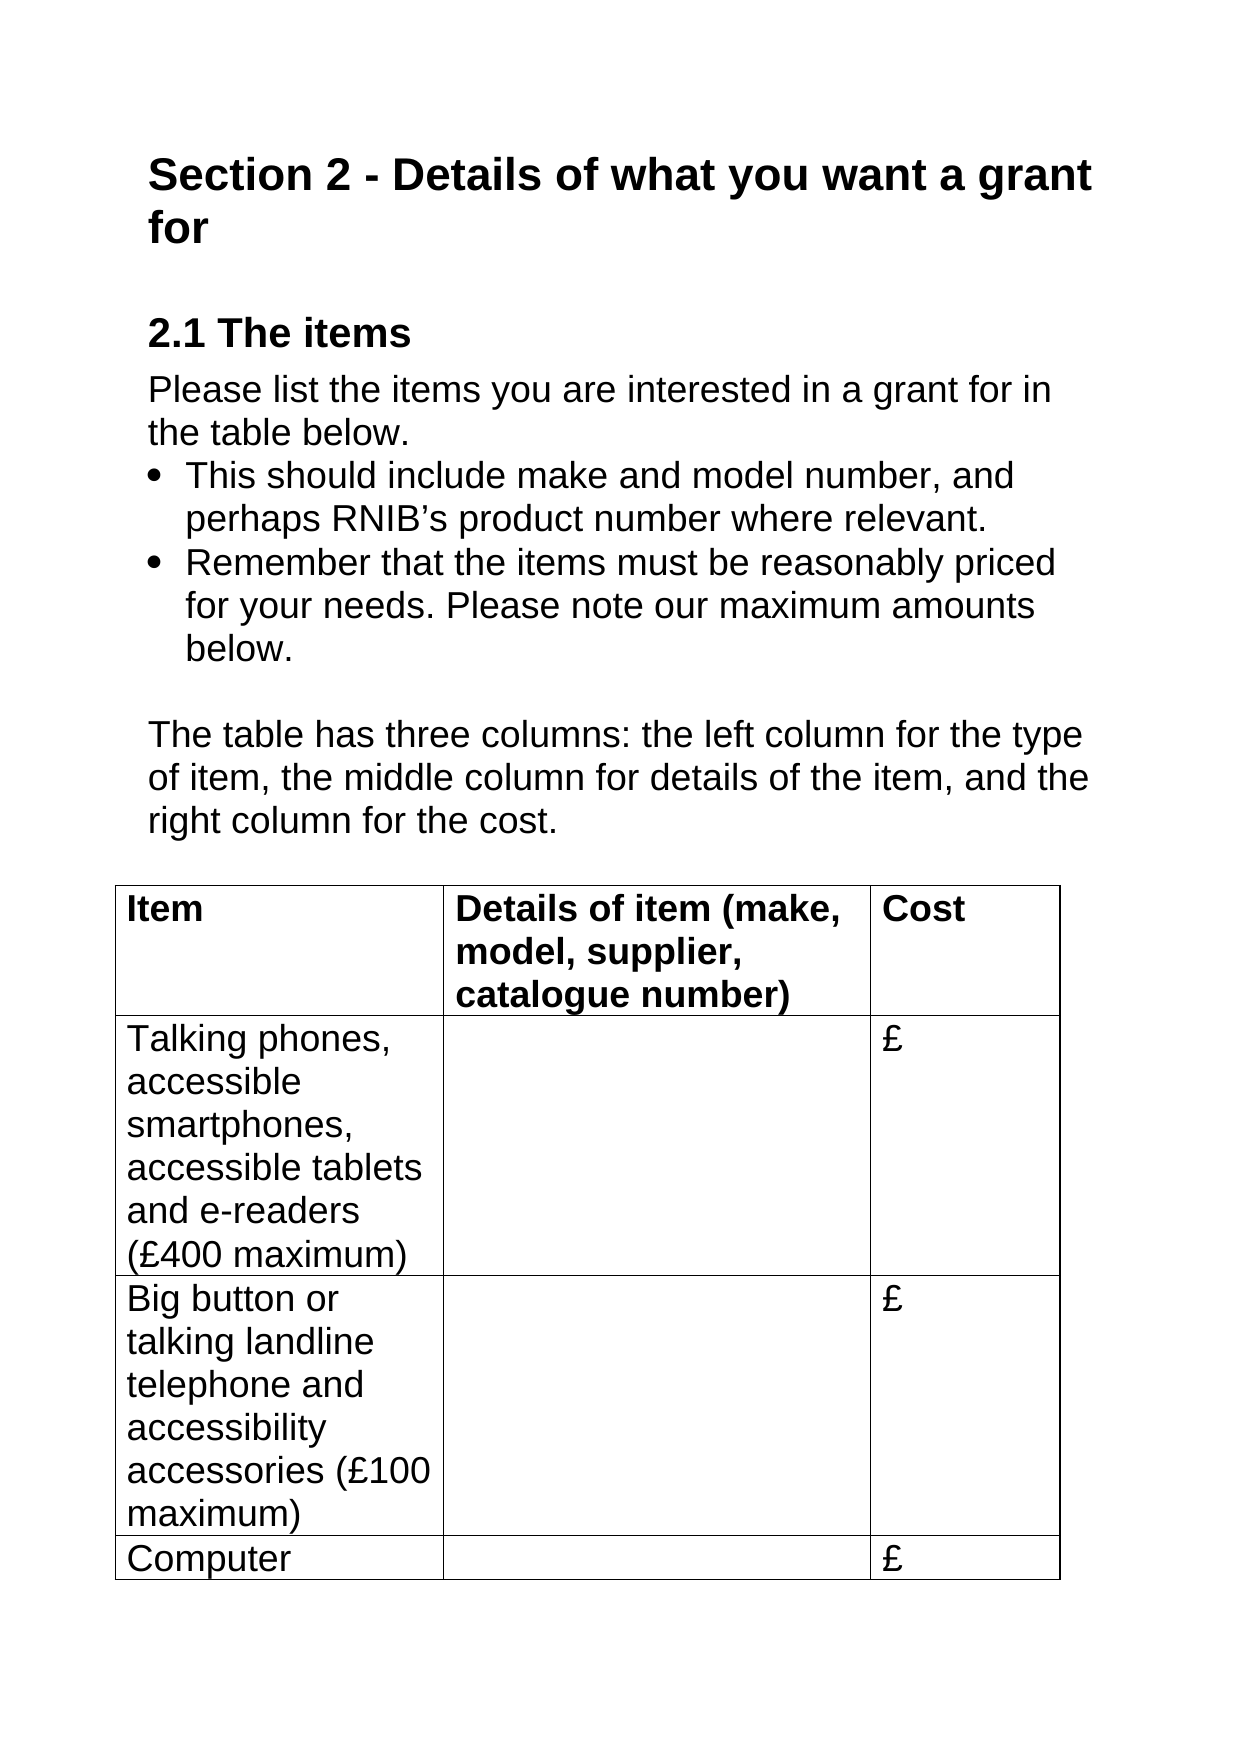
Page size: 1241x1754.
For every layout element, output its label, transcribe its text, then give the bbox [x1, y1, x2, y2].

table_header Cost [871, 886, 1059, 1015]
subtitle 2.1 The items [148, 309, 1092, 357]
table_cell £ [871, 1536, 1059, 1579]
table_header Details of item (make, model, supplier, catalogue number) [444, 886, 870, 1015]
table_cell [444, 1016, 870, 1275]
table_cell £ [871, 1016, 1059, 1275]
table_cell £ [871, 1276, 1059, 1535]
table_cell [116, 1536, 443, 1579]
table_cell [444, 1276, 870, 1535]
text Please list the items you are interested in a grant for in the table below. [148, 367, 1092, 453]
subtitle Section 2 - Details of what you want a grant for [148, 148, 1092, 253]
table_cell [444, 1536, 870, 1579]
table_cell Big button or talking landline telephone and accessibility accessories (£100 maximum) [116, 1276, 443, 1535]
list Remember that the items must be reasonably priced for your needs. Please note our maximum amounts below. [148, 540, 1092, 669]
text The table has three columns: the left column for the type of item, the middle column for details of the item, and the right column for the cost. [148, 712, 1092, 842]
table_header Item [116, 886, 443, 1015]
list This should include make and model number, and perhaps RNIB’s product number where relevant. [148, 453, 1092, 540]
table_cell Talking phones, accessible smartphones, accessible tablets and e-readers (£400 maximum) [116, 1016, 443, 1275]
